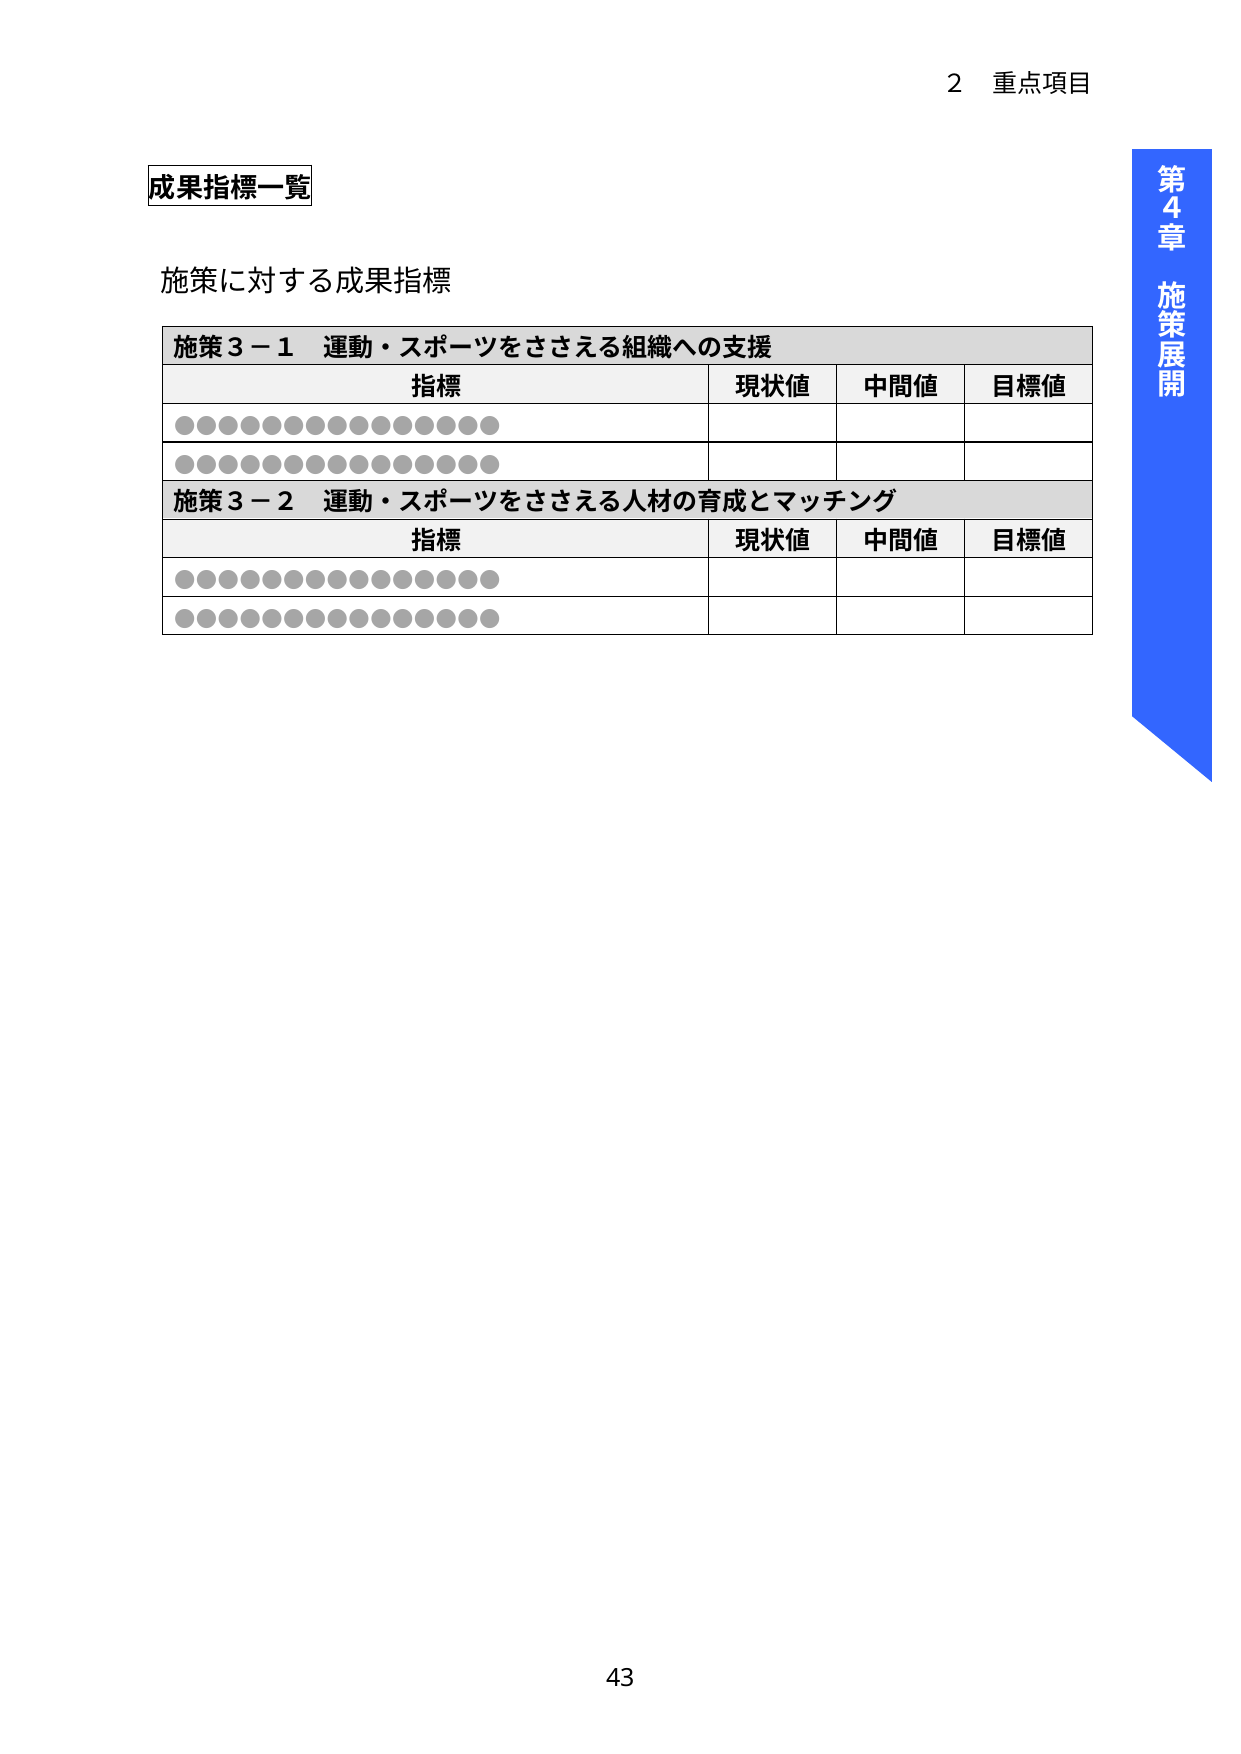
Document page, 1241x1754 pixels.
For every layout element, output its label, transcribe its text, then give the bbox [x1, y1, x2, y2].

table_cell [965, 404, 1092, 441]
table_cell ●●●●●●●●●●●●●●● [163, 404, 708, 441]
table_cell [837, 443, 964, 480]
table_cell 現状値 [709, 520, 836, 557]
table_cell 指標 [163, 365, 708, 403]
table_cell [709, 443, 836, 480]
table_cell [709, 404, 836, 441]
table_cell ●●●●●●●●●●●●●●● [163, 558, 708, 596]
table_cell 中間値 [837, 365, 964, 403]
table_cell ●●●●●●●●●●●●●●● [163, 597, 708, 634]
table_cell 中間値 [837, 520, 964, 557]
table_cell [709, 558, 836, 596]
table_cell [837, 404, 964, 441]
table_cell 施策３－２ 運動・スポーツをささえる人材の育成とマッチング [163, 481, 1092, 518]
text 施策に対する成果指標 [160, 241, 1092, 316]
table_cell [837, 597, 964, 634]
table_cell ●●●●●●●●●●●●●●● [163, 443, 708, 480]
table_cell 現状値 [709, 365, 836, 403]
table_cell 目標値 [965, 365, 1092, 403]
table_header 施策３－１ 運動・スポーツをささえる組織への支援 [163, 327, 1092, 364]
table_cell 指標 [163, 520, 708, 557]
table_cell 目標値 [965, 520, 1092, 557]
table_cell [965, 443, 1092, 480]
table_cell [965, 597, 1092, 634]
table_cell [837, 558, 964, 596]
table_cell [709, 597, 836, 634]
table_cell [965, 558, 1092, 596]
text 成果指標一覧 [148, 148, 1092, 223]
